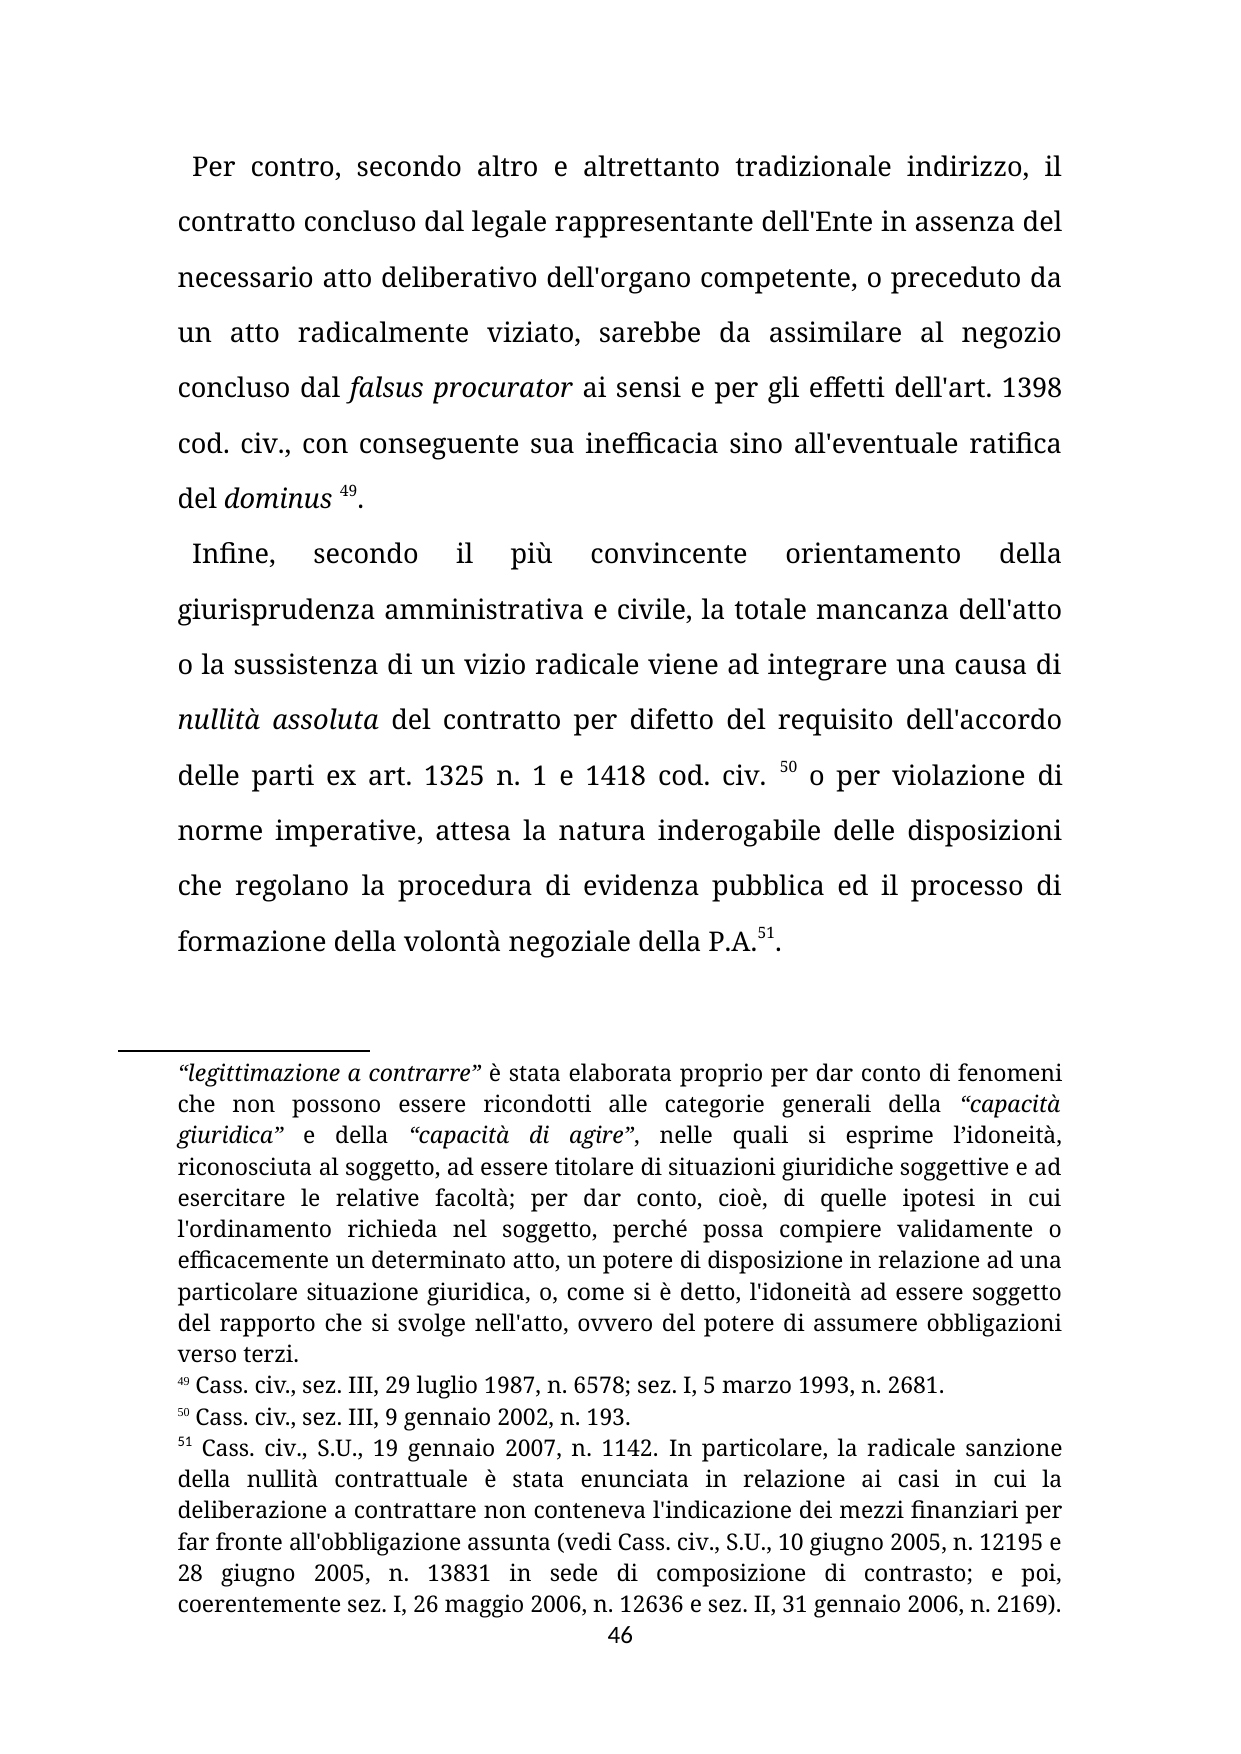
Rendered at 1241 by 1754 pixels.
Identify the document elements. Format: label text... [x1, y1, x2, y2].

text Per contro, secondo altro e altrettanto tradizionale indirizzo, il contratto concluso dal legale rappresentante dell'Ente in assenza del necessario atto deliberativo dell'organo competente, o preceduto da un atto radicalmente viziato, sarebbe da assimilare al negozio concluso dal falsus procurator ai sensi e per gli effetti dell'art. 1398 cod. civ., con conseguente sua inefficacia sino all'eventuale ratifica del dominus . [177, 148, 1063, 516]
text Infine, secondo il più convincente orientamento della giurisprudenza amministrativa e civile, la totale mancanza dell'atto o la sussistenza di un vizio radicale viene ad integrare una causa di nullità assoluta del contratto per difetto del requisito dell'accordo delle parti ex art. 1325 n. 1 e 1418 cod. civ. o per violazione di norme imperative, attesa la natura inderogabile delle disposizioni che regolano la procedura di evidenza pubblica ed il processo di formazione della volontà negoziale della P.A.. [177, 535, 1063, 959]
